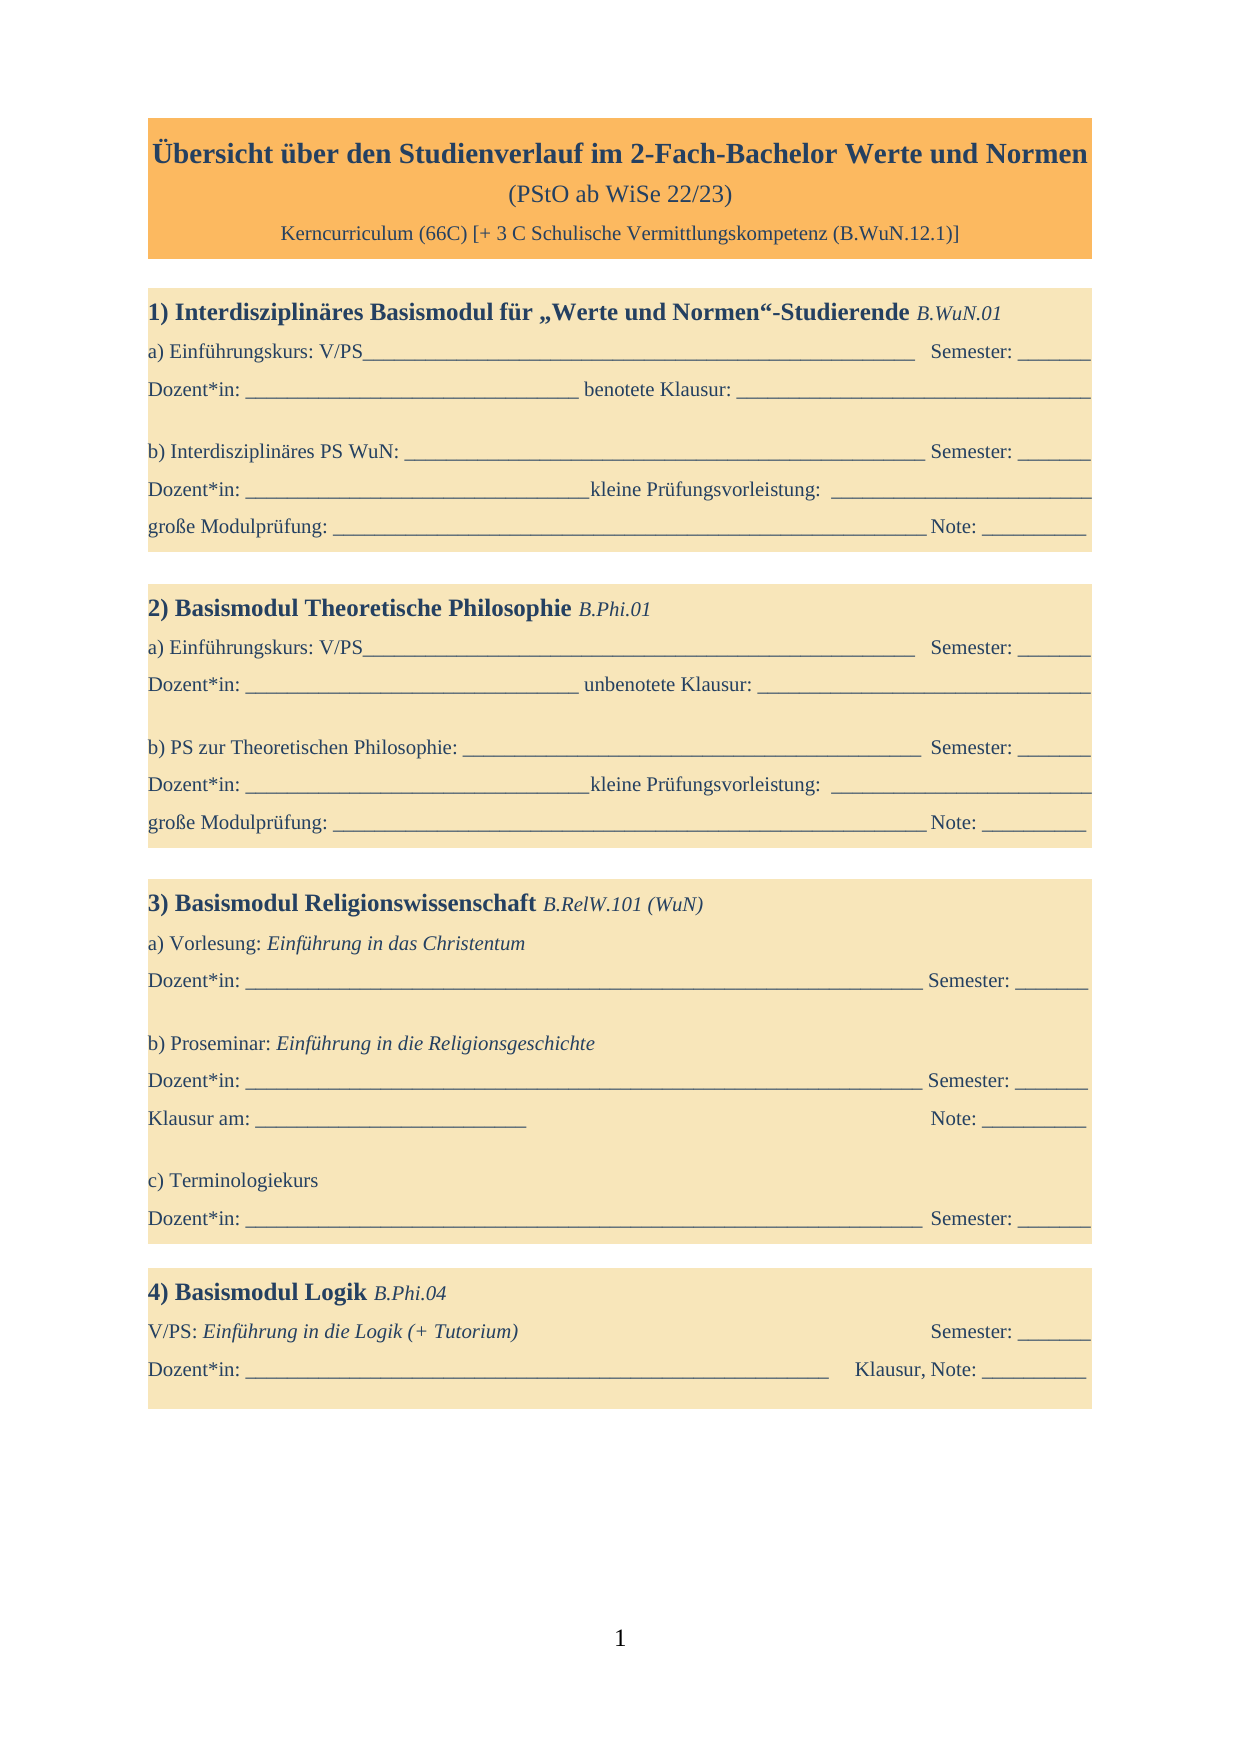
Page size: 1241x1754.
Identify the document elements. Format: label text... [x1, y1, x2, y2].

text 4) Basismodul Logik B.Phi.04 [148, 1268, 1092, 1306]
text Kerncurriculum (66C) [+ 3 C Schulische Vermittlungskompetenz (B.WuN.12.1)] [148, 207, 1092, 245]
text Dozent*in: ________________________________ unbenotete Klausur: ________________________________ [148, 659, 1092, 696]
text b) PS zur Theoretischen Philosophie: ____________________________________________ Semester: _______ [148, 721, 1092, 759]
text Klausur am: __________________________ Note: __________ [148, 1092, 1092, 1129]
text Dozent*in: ________________________________________________________ Klausur, Note: __________ [148, 1343, 1092, 1381]
text a) Vorlesung: Einführung in das Christentum [148, 917, 1092, 954]
text V/PS: Einführung in die Logik (+ Tutorium) Semester: _______ [148, 1306, 1092, 1343]
text Dozent*in: _________________________________________________________________ Semester: _______ [148, 1192, 1092, 1229]
text 1) Interdisziplinäres Basismodul für „Werte und Normen“-Studierende B.WuN.01 [148, 288, 1092, 326]
text Dozent*in: _________________________________________________________________ Semester: _______ [148, 1054, 1092, 1092]
text b) Interdisziplinäres PS WuN: __________________________________________________ Semester: _______ [148, 426, 1092, 463]
text 3) Basismodul Religionswissenschaft B.RelW.101 (WuN) [148, 879, 1092, 917]
text c) Terminologiekurs [148, 1154, 1092, 1192]
text Übersicht über den Studienverlauf im 2-Fach-Bachelor Werte und Normen [148, 132, 1092, 170]
text Dozent*in: ________________________________ benotete Klausur: __________________________________ [148, 363, 1092, 401]
text Dozent*in: _________________________________ kleine Prüfungsvorleistung: _________________________ [148, 759, 1092, 796]
text Dozent*in: _________________________________ kleine Prüfungsvorleistung: _________________________ [148, 463, 1092, 501]
text 2) Basismodul Theoretische Philosophie B.Phi.01 [148, 584, 1092, 621]
text Dozent*in: _________________________________________________________________ Semester: _______ [148, 954, 1092, 992]
text große Modulprüfung: _________________________________________________________ Note: __________ [148, 796, 1092, 834]
text große Modulprüfung: _________________________________________________________ Note: __________ [148, 501, 1092, 538]
text a) Einführungskurs: V/PS_____________________________________________________ Semester: _______ [148, 326, 1092, 363]
text (PStO ab WiSe 22/23) [148, 170, 1092, 207]
text a) Einführungskurs: V/PS_____________________________________________________ Semester: _______ [148, 621, 1092, 659]
text b) Proseminar: Einführung in die Religionsgeschichte [148, 1017, 1092, 1054]
